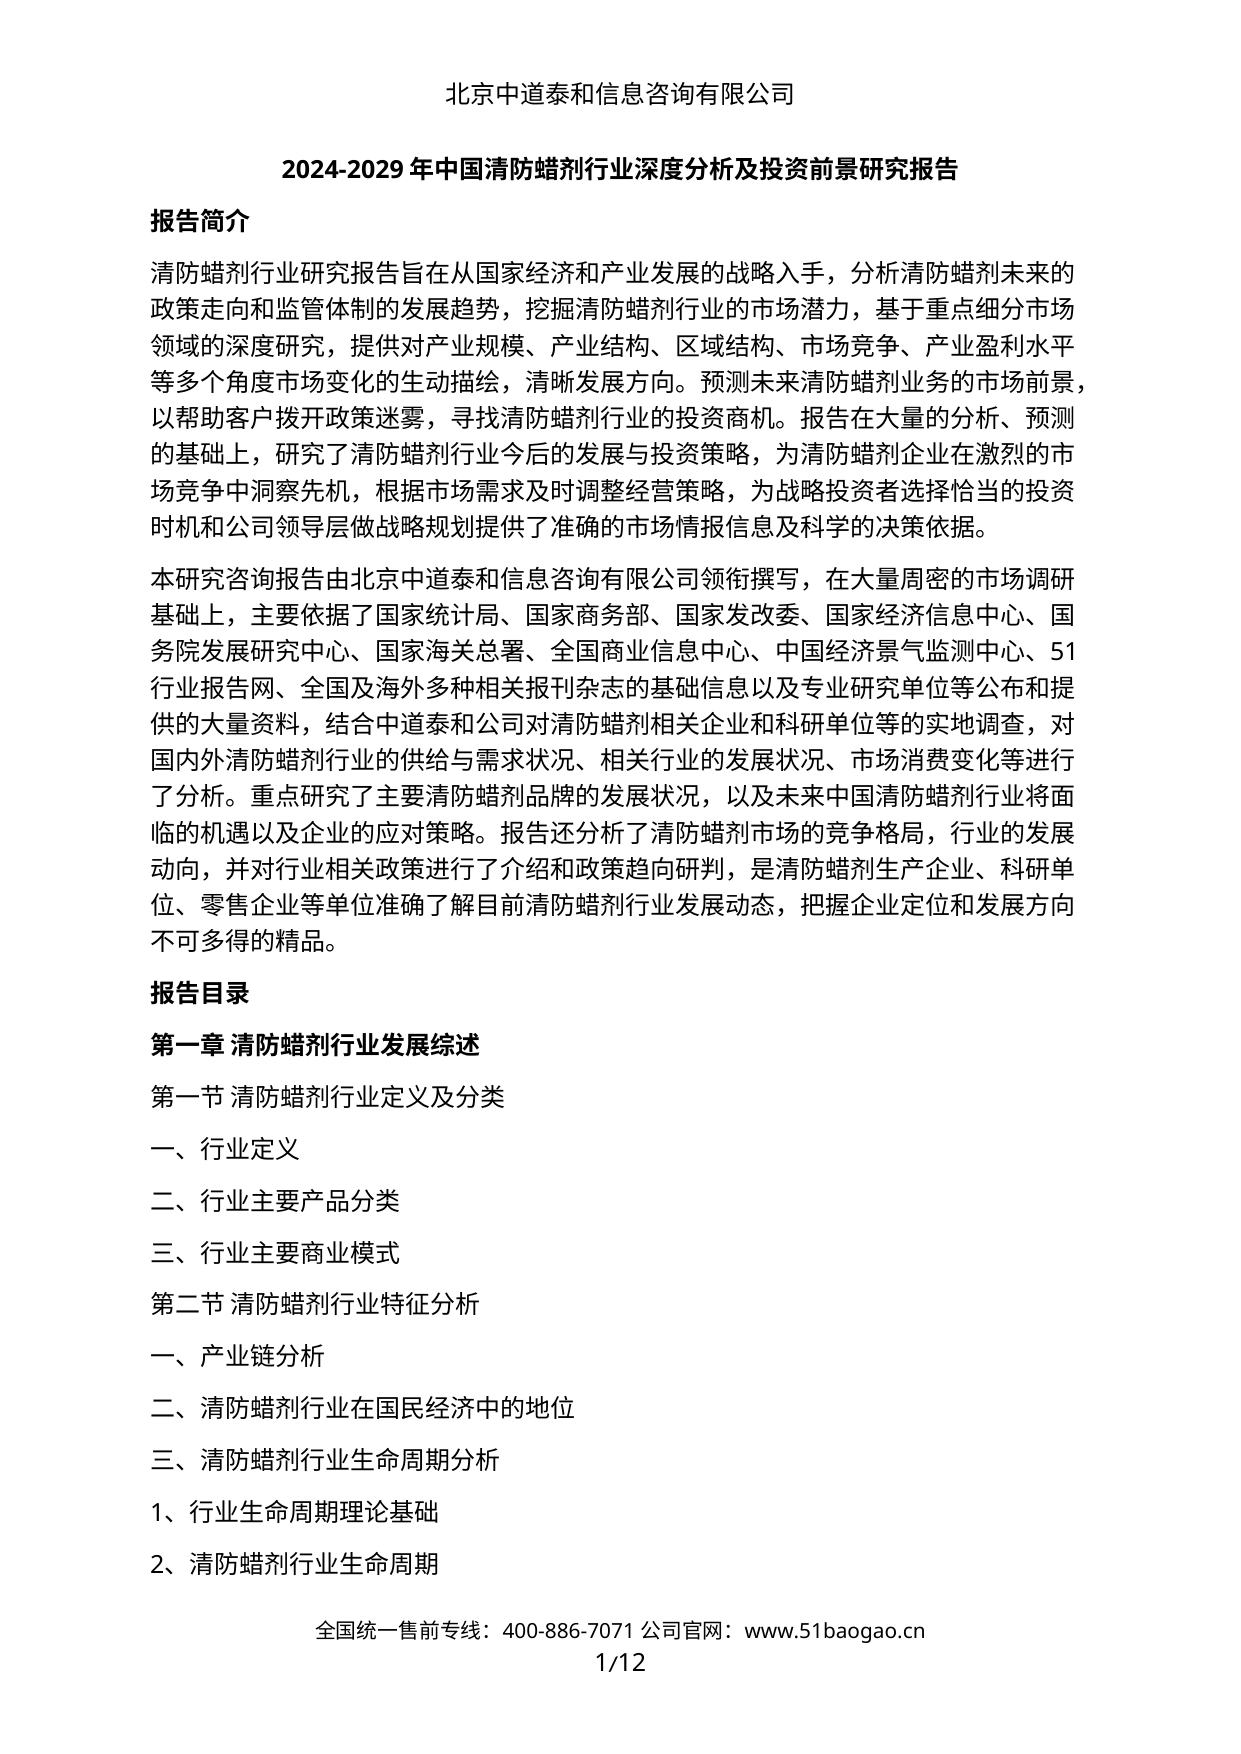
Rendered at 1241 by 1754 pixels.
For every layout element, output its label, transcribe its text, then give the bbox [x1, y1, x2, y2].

text 报告目录 [150, 974, 1090, 1010]
text 一、行业定义 [150, 1129, 1090, 1166]
text 1、行业生命周期理论基础 [150, 1492, 1090, 1529]
text 二、清防蜡剂行业在国民经济中的地位 [150, 1389, 1090, 1425]
text 清防蜡剂行业研究报告旨在从国家经济和产业发展的战略入手，分析清防蜡剂未来的政策走向和监管体制的发展趋势，挖掘清防蜡剂行业的市场潜力，基于重点细分市场领域的深度研究，提供对产业规模、产业结构、区域结构、市场竞争、产业盈利水平等多个角度市场变化的生动描绘，清晰发展方向。预测未来清防蜡剂业务的市场前景，以帮助客户拨开政策迷雾，寻找清防蜡剂行业的投资商机。报告在大量的分析、预测的基础上，研究了清防蜡剂行业今后的发展与投资策略，为清防蜡剂企业在激烈的市场竞争中洞察先机，根据市场需求及时调整经营策略，为战略投资者选择恰当的投资时机和公司领导层做战略规划提供了准确的市场情报信息及科学的决策依据。 [150, 254, 1090, 544]
text 报告简介 [150, 202, 1090, 238]
text 一、产业链分析 [150, 1337, 1090, 1373]
text 第二节 清防蜡剂行业特征分析 [150, 1285, 1090, 1321]
text 三、行业主要商业模式 [150, 1233, 1090, 1269]
text 2、清防蜡剂行业生命周期 [150, 1544, 1090, 1581]
text 第一节 清防蜡剂行业定义及分类 [150, 1077, 1090, 1114]
text 第一章 清防蜡剂行业发展综述 [150, 1026, 1090, 1062]
text 二、行业主要产品分类 [150, 1181, 1090, 1217]
text 三、清防蜡剂行业生命周期分析 [150, 1441, 1090, 1477]
text 2024-2029年中国清防蜡剂行业深度分析及投资前景研究报告 [150, 150, 1090, 186]
text 本研究咨询报告由北京中道泰和信息咨询有限公司领衔撰写，在大量周密的市场调研基础上，主要依据了国家统计局、国家商务部、国家发改委、国家经济信息中心、国务院发展研究中心、国家海关总署、全国商业信息中心、中国经济景气监测中心、51行业报告网、全国及海外多种相关报刊杂志的基础信息以及专业研究单位等公布和提供的大量资料，结合中道泰和公司对清防蜡剂相关企业和科研单位等的实地调查，对国内外清防蜡剂行业的供给与需求状况、相关行业的发展状况、市场消费变化等进行了分析。重点研究了主要清防蜡剂品牌的发展状况，以及未来中国清防蜡剂行业将面临的机遇以及企业的应对策略。报告还分析了清防蜡剂市场的竞争格局，行业的发展动向，并对行业相关政策进行了介绍和政策趋向研判，是清防蜡剂生产企业、科研单位、零售企业等单位准确了解目前清防蜡剂行业发展动态，把握企业定位和发展方向不可多得的精品。 [150, 559, 1090, 958]
